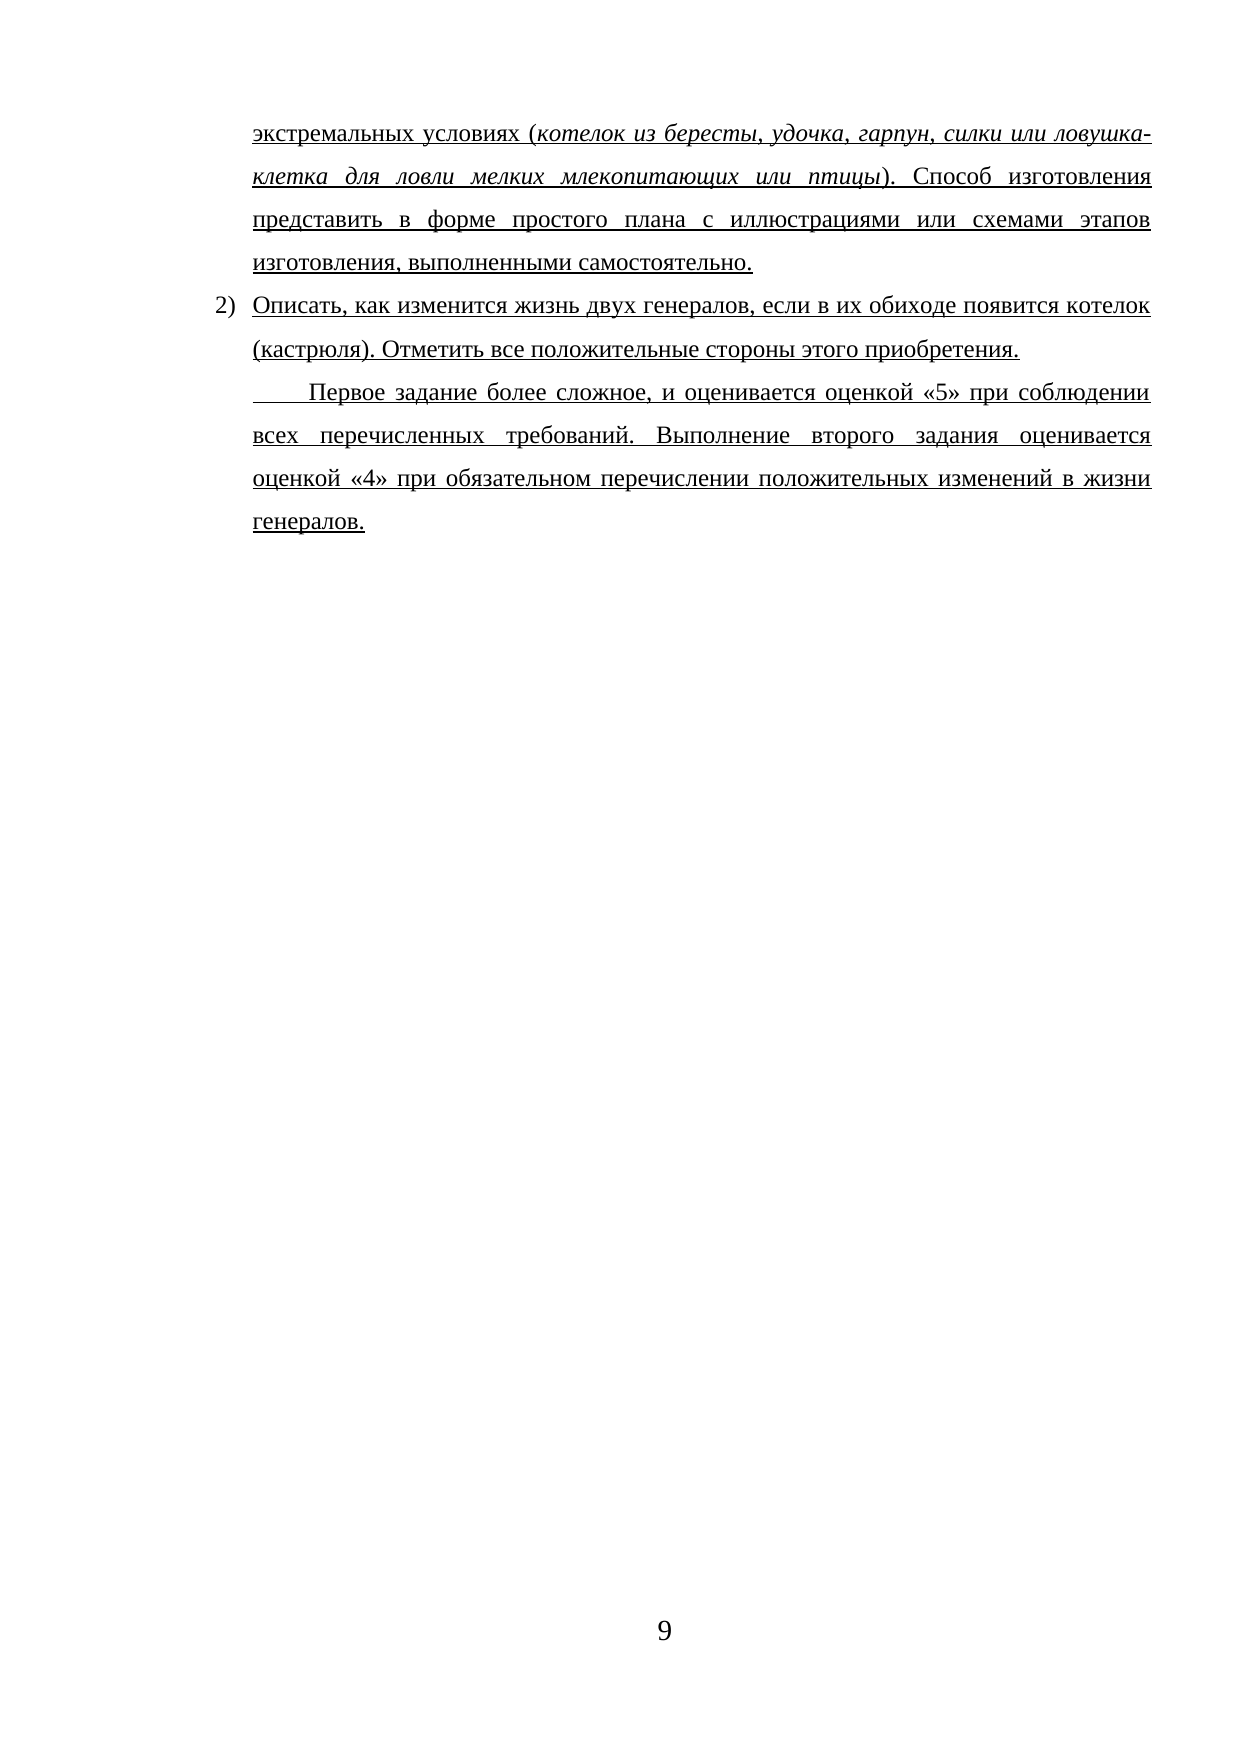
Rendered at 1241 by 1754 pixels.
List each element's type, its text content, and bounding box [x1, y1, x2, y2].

list Первое задание более сложное, и оценивается оценкой «5» при соблюдении всех перечисленных требований. Выполнение второго задания оценивается оценкой «4» при обязательном перечислении положительных изменений в жизни генералов. [252, 377, 1152, 445]
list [215, 118, 1152, 276]
list Описать, как изменится жизнь двух генералов, если в их обиходе появится котелок (кастрюля). Отметить все положительные стороны этого приобретения. [215, 291, 1152, 362]
list Первое задание более сложное, и оценивается оценкой «5» при соблюдении всех перечисленных требований. Выполнение второго задания оценивается оценкой «4» при обязательном перечислении положительных изменений в жизни генералов. [252, 446, 1152, 488]
list Первое задание более сложное, и оценивается оценкой «5» при соблюдении всех перечисленных требований. Выполнение второго задания оценивается оценкой «4» при обязательном перечислении положительных изменений в жизни генералов. [252, 489, 1152, 535]
